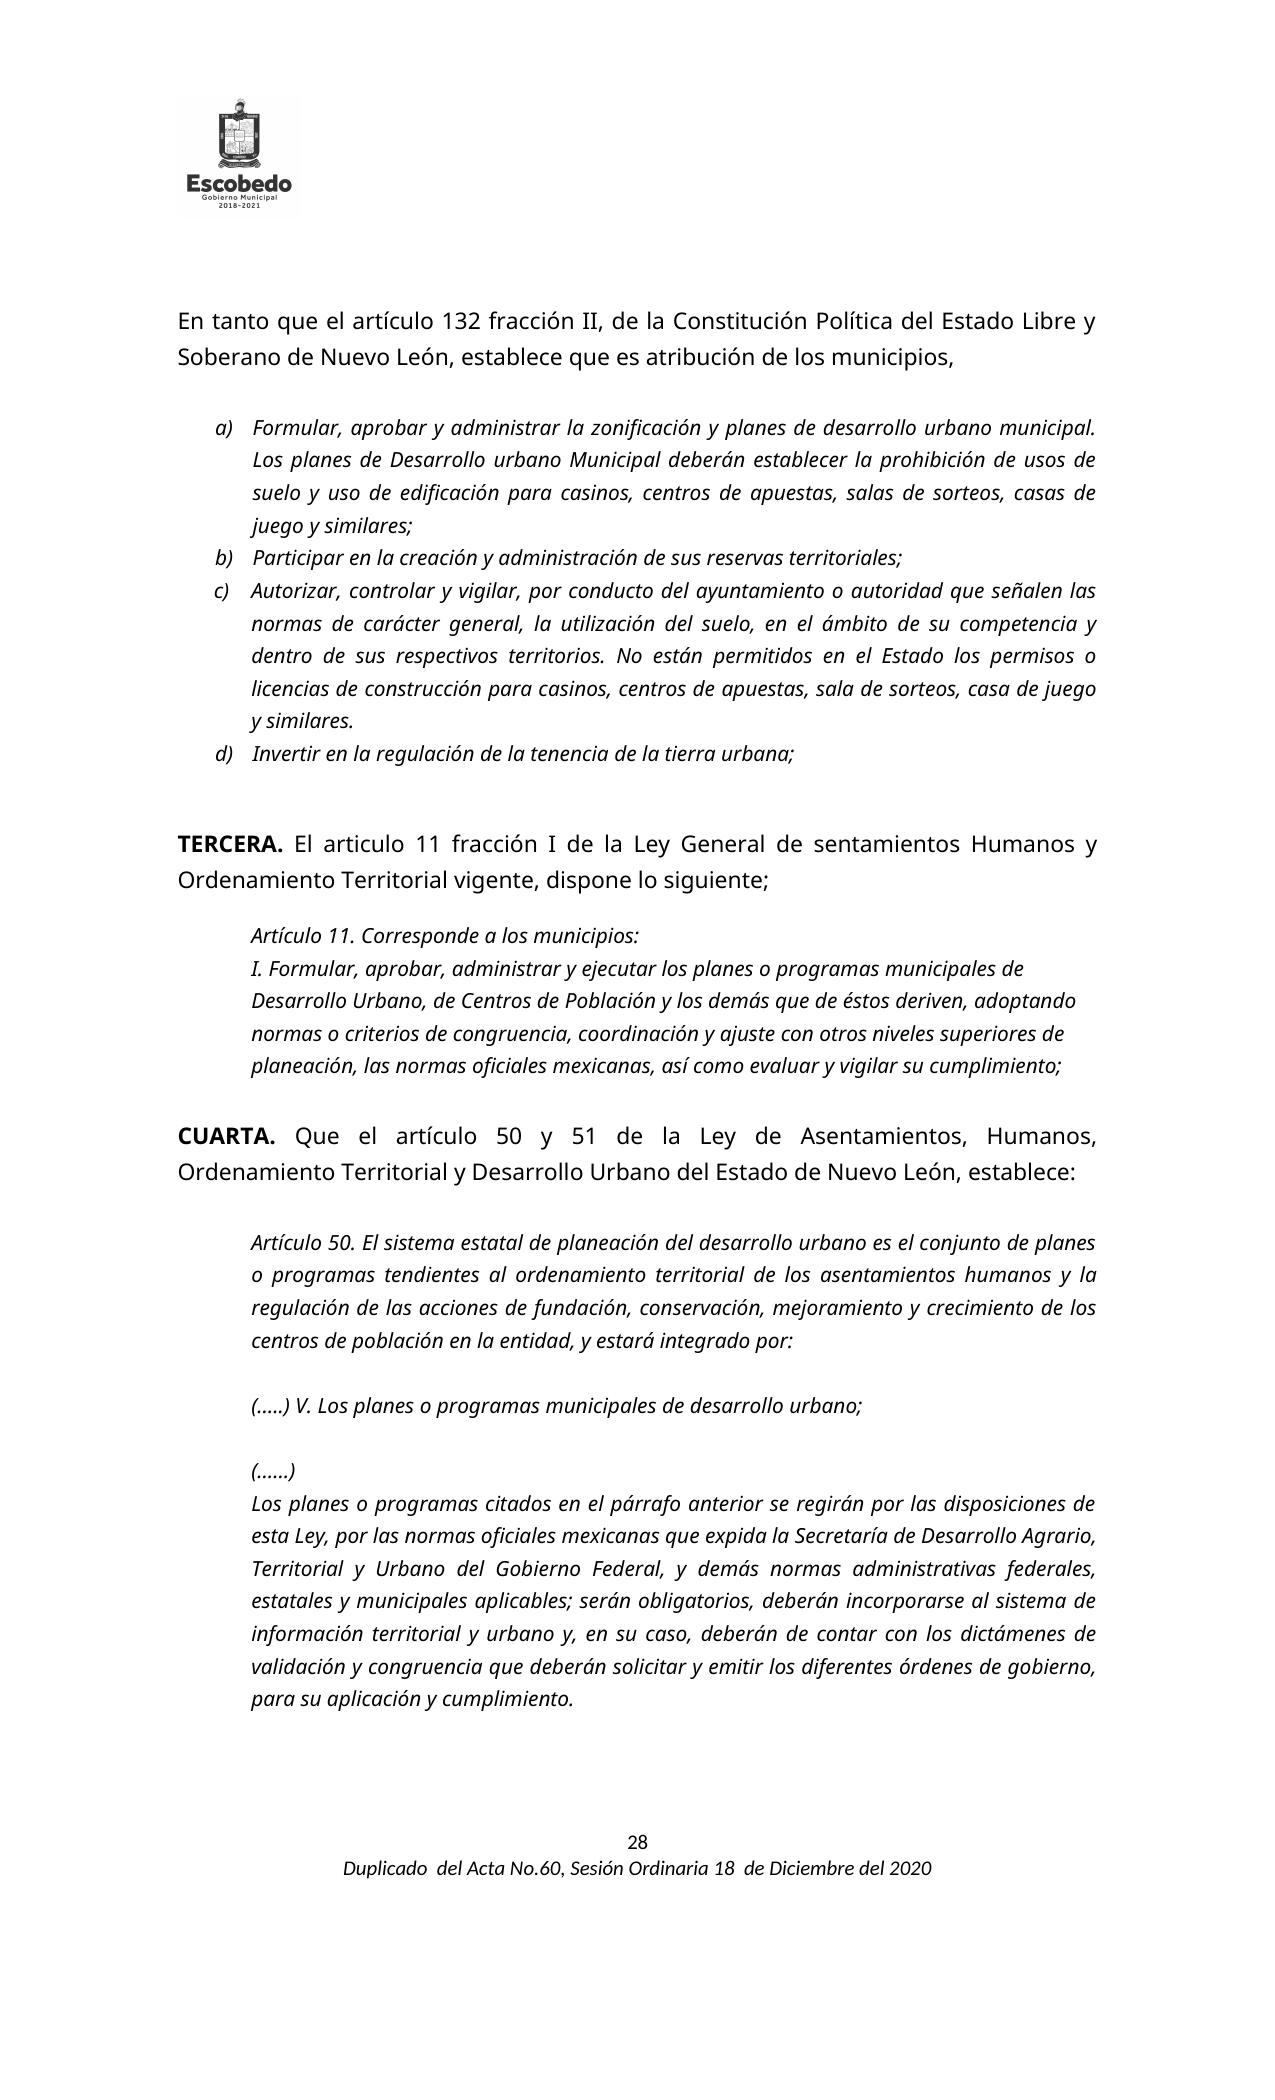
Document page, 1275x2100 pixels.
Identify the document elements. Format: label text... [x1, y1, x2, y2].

list Participar en la creación y administración de sus reservas territoriales; [215, 543, 1098, 572]
list Formular, aprobar y administrar la zonificación y planes de desarrollo urbano municipal. Los planes de Desarrollo urbano Municipal deberán establecer la prohibición de usos de suelo y uso de edificación para casinos, centros de apuestas, salas de sorteos, casas de juego y similares; [215, 413, 1098, 539]
text Los planes o programas citados en el párrafo anterior se regirán por las disposiciones de esta Ley, por las normas oficiales mexicanas que expida la Secretaría de Desarrollo Agrario, Territorial y Urbano del Gobierno Federal, y demás normas administrativas federales, estatales y municipales aplicables; serán obligatorios, deberán incorporarse al sistema de información territorial y urbano y, en su caso, deberán de contar con los dictámenes de validación y congruencia que deberán solicitar y emitir los diferentes órdenes de gobierno, para su aplicación y cumplimiento. [251, 1489, 1098, 1713]
text I. Formular, aprobar, administrar y ejecutar los planes o programas municipales de Desarrollo Urbano, de Centros de Población y los demás que de éstos deriven, adoptando normas o criterios de congruencia, coordinación y ajuste con otros niveles superiores de planeación, las normas oficiales mexicanas, así como evaluar y vigilar su cumplimiento; [251, 954, 1098, 1080]
text En tanto que el artículo 132 fracción II, de la Constitución Política del Estado Libre y Soberano de Nuevo León, establece que es atribución de los municipios, [177, 305, 1098, 372]
text TERCERA. El articulo 11 fracción I de la Ley General de sentamientos Humanos y Ordenamiento Territorial vigente, dispone lo siguiente; [177, 828, 1098, 896]
list Invertir en la regulación de la tenencia de la tierra urbana; [215, 739, 1098, 767]
text Artículo 11. Corresponde a los municipios: [251, 921, 1098, 949]
text Artículo 50. El sistema estatal de planeación del desarrollo urbano es el conjunto de planes o programas tendientes al ordenamiento territorial de los asentamientos humanos y la regulación de las acciones de fundación, conservación, mejoramiento y crecimiento de los centros de población en la entidad, y estará integrado por: [251, 1228, 1098, 1354]
text (……) [251, 1456, 1098, 1484]
picture [177, 95, 301, 219]
text CUARTA. Que el artículo 50 y 51 de la Ley de Asentamientos, Humanos, Ordenamiento Territorial y Desarrollo Urbano del Estado de Nuevo León, establece: [177, 1120, 1098, 1187]
list Autorizar, controlar y vigilar, por conducto del ayuntamiento o autoridad que señalen las normas de carácter general, la utilización del suelo, en el ámbito de su competencia y dentro de sus respectivos territorios. No están permitidos en el Estado los permisos o licencias de construcción para casinos, centros de apuestas, sala de sorteos, casa de juego y similares. [213, 576, 1098, 735]
text (…..) V. Los planes o programas municipales de desarrollo urbano; [251, 1391, 1098, 1419]
